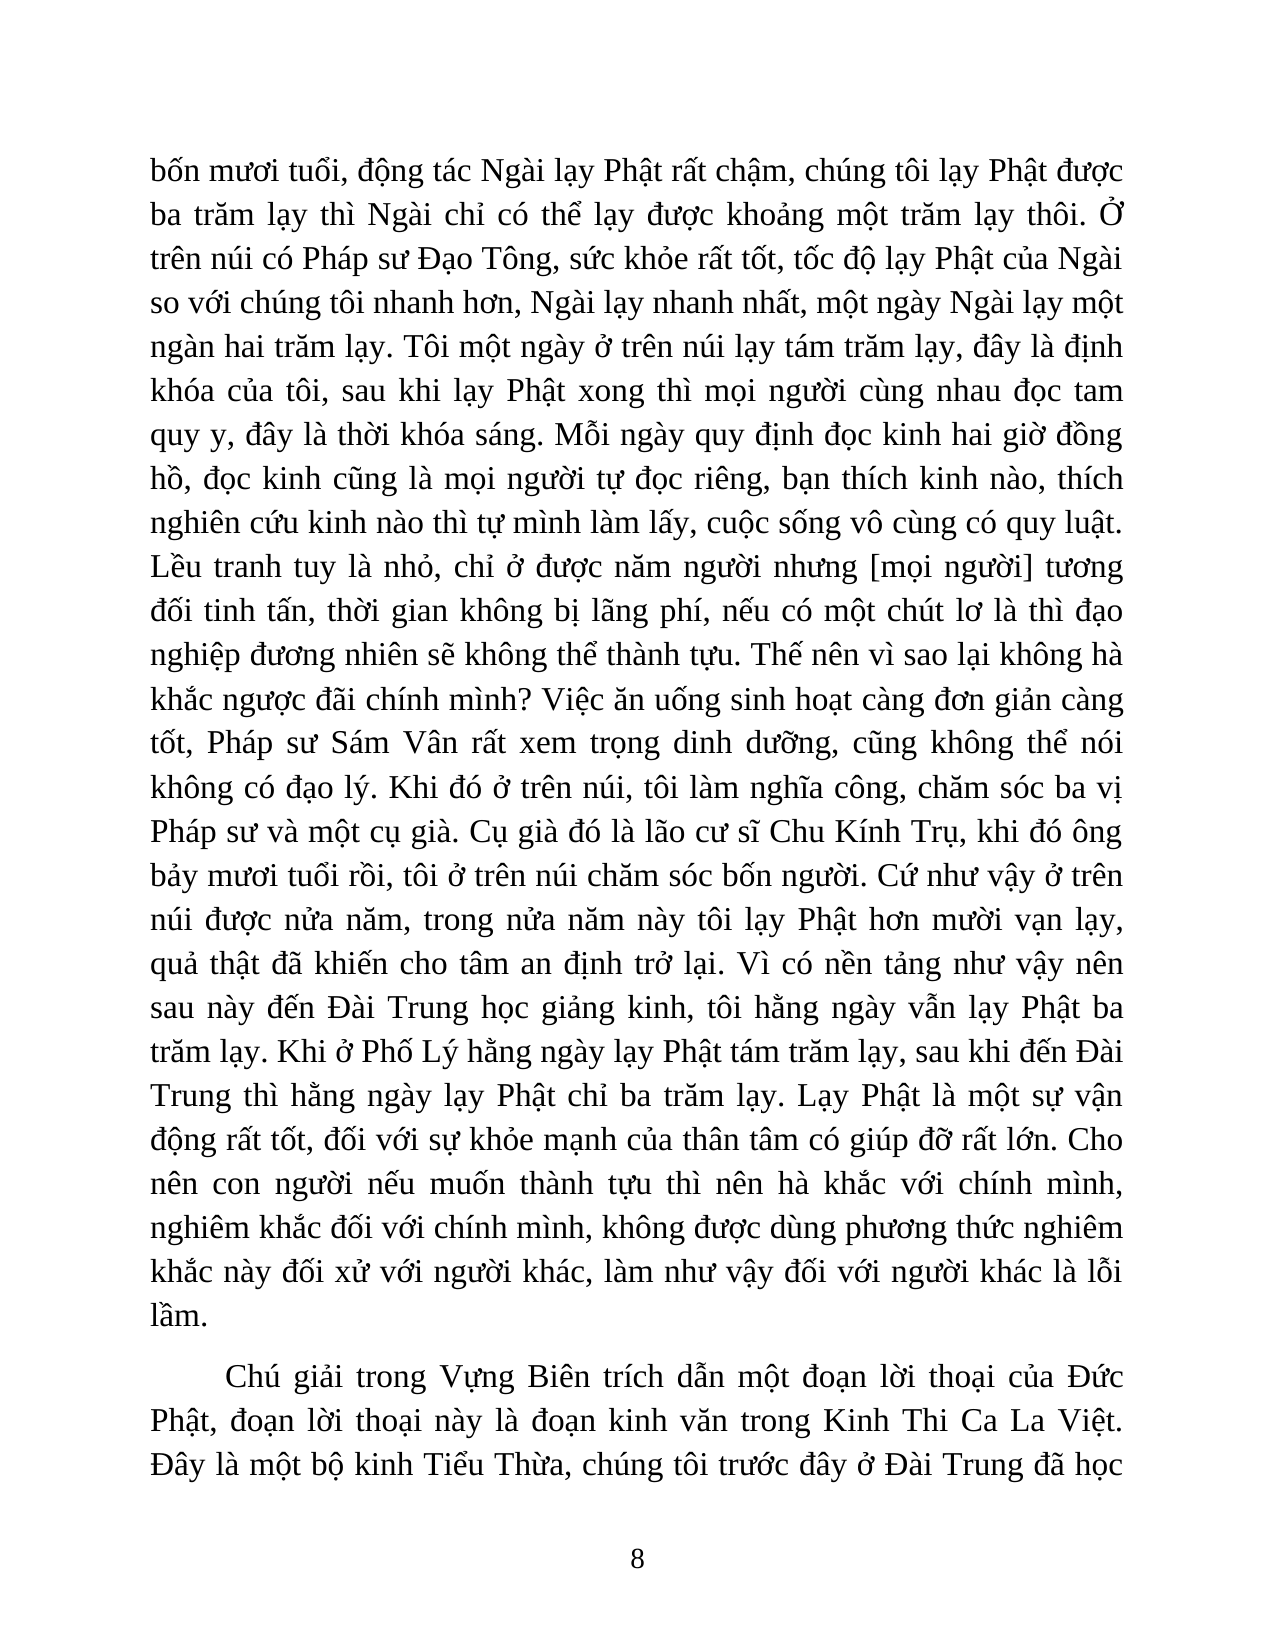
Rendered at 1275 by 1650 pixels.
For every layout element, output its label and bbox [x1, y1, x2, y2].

text [150, 150, 1125, 1334]
text [150, 1356, 1125, 1483]
